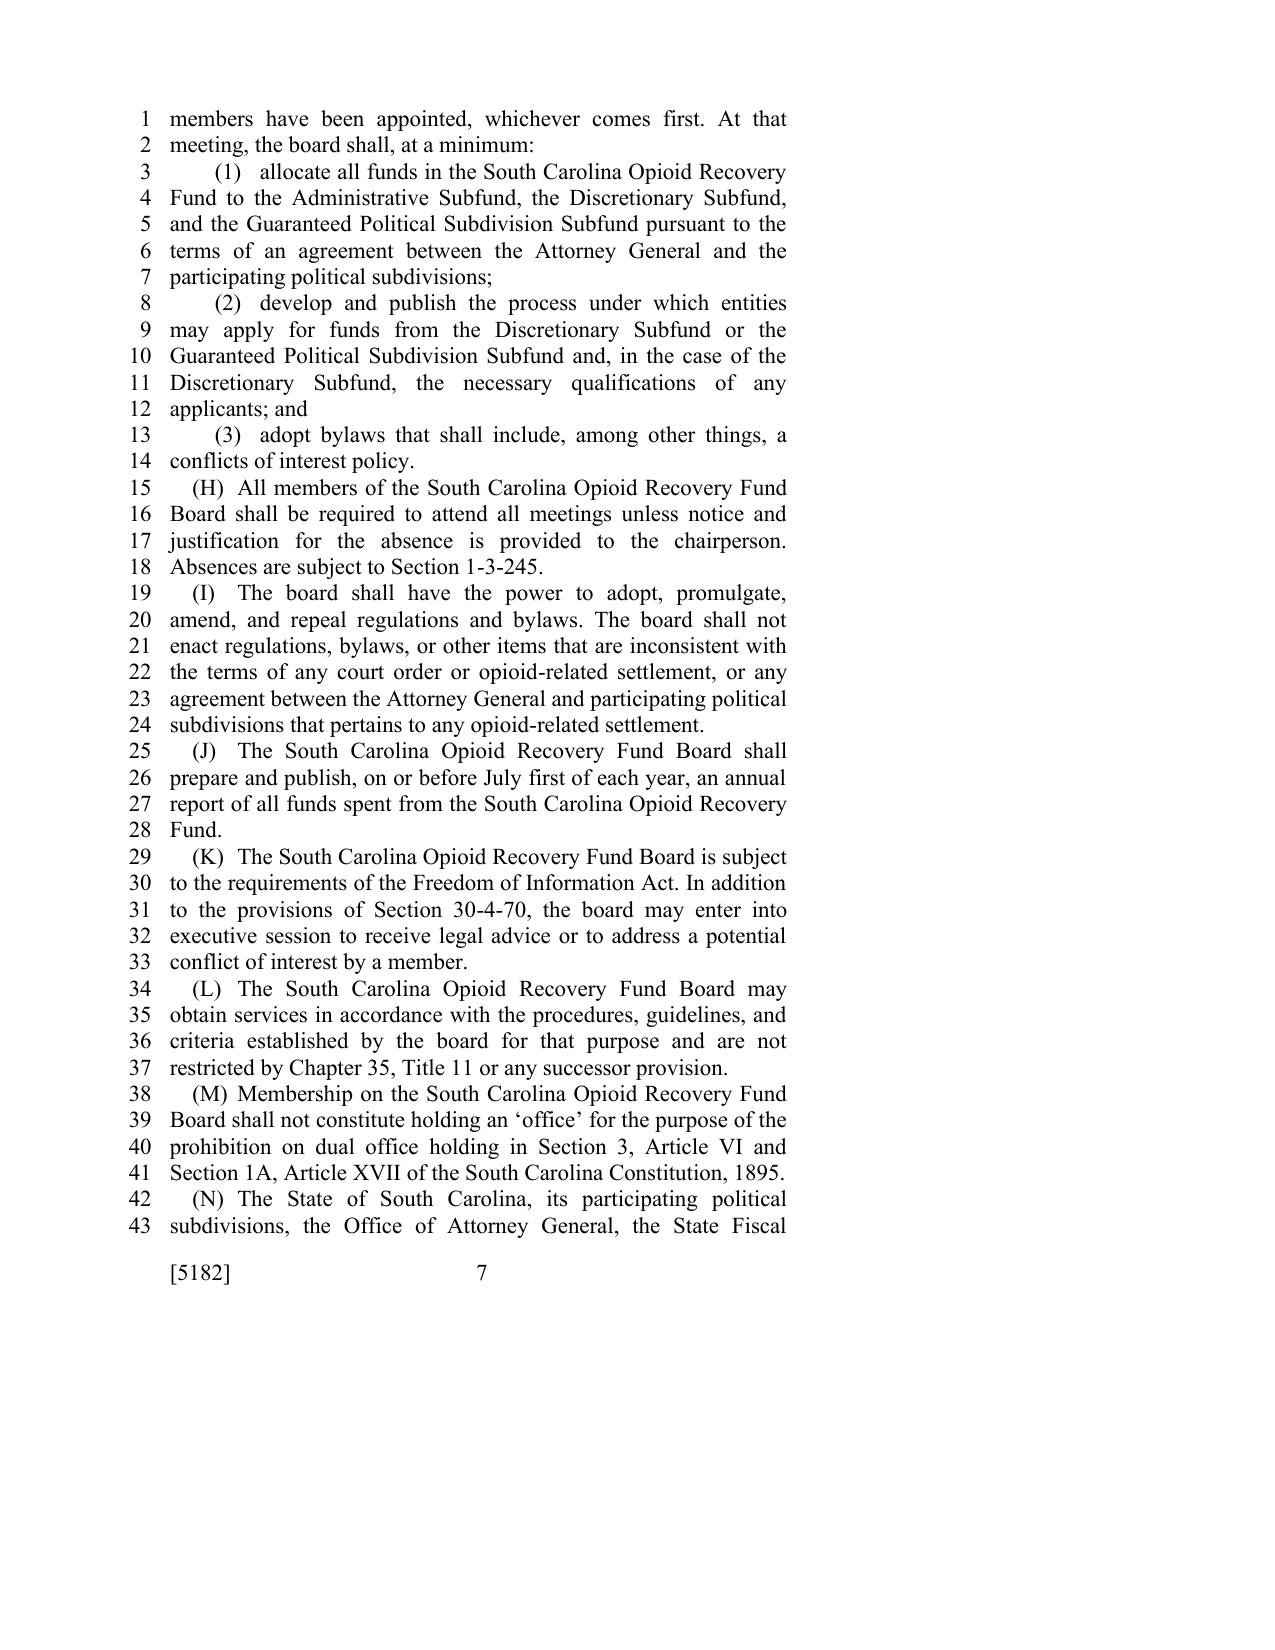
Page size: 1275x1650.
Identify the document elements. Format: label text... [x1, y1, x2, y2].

text (2) develop and publish the process under which entities may apply for funds from the Discretionary Subfund or the Guaranteed Political Subdivision Subfund and, in the case of the Discretionary Subfund, the necessary qualifications of any applicants; and [169, 289, 787, 421]
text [169, 1186, 787, 1238]
text (I) The board shall have the power to adopt, promulgate, amend, and repeal regulations and bylaws. The board shall not enact regulations, bylaws, or other items that are inconsistent with the terms of any court order or opioid-related settlement, or any agreement between the Attorney General and participating political subdivisions that pertains to any opioid-related settlement. [169, 579, 787, 737]
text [169, 105, 787, 158]
text (H) All members of the South Carolina Opioid Recovery Fund Board shall be required to attend all meetings unless notice and justification for the absence is provided to the chairperson. Absences are subject to Section 1-3-245. [169, 474, 787, 579]
text (1) allocate all funds in the South Carolina Opioid Recovery Fund to the Administrative Subfund, the Discretionary Subfund, and the Guaranteed Political Subdivision Subfund pursuant to the terms of an agreement between the Attorney General and the participating political subdivisions; [169, 158, 787, 289]
text (J) The South Carolina Opioid Recovery Fund Board shall prepare and publish, on or before July first of each year, an annual report of all funds spent from the South Carolina Opioid Recovery Fund. [169, 737, 787, 843]
text (K) The South Carolina Opioid Recovery Fund Board is subject to the requirements of the Freedom of Information Act. In addition to the provisions of Section 30-4-70, the board may enter into executive session to receive legal advice or to address a potential conflict of interest by a member. [169, 843, 787, 975]
text (3) adopt bylaws that shall include, among other things, a conflicts of interest policy. [169, 421, 787, 474]
text (L) The South Carolina Opioid Recovery Fund Board may obtain services in accordance with the procedures, guidelines, and criteria established by the board for that purpose and are not restricted by Chapter 35, Title 11 or any successor provision. [169, 975, 787, 1080]
text (M) Membership on the South Carolina Opioid Recovery Fund Board shall not constitute holding an ‘office’ for the purpose of the prohibition on dual office holding in Section 3, Article VI and Section 1A, Article XVII of the South Carolina Constitution, 1895. [169, 1080, 787, 1186]
